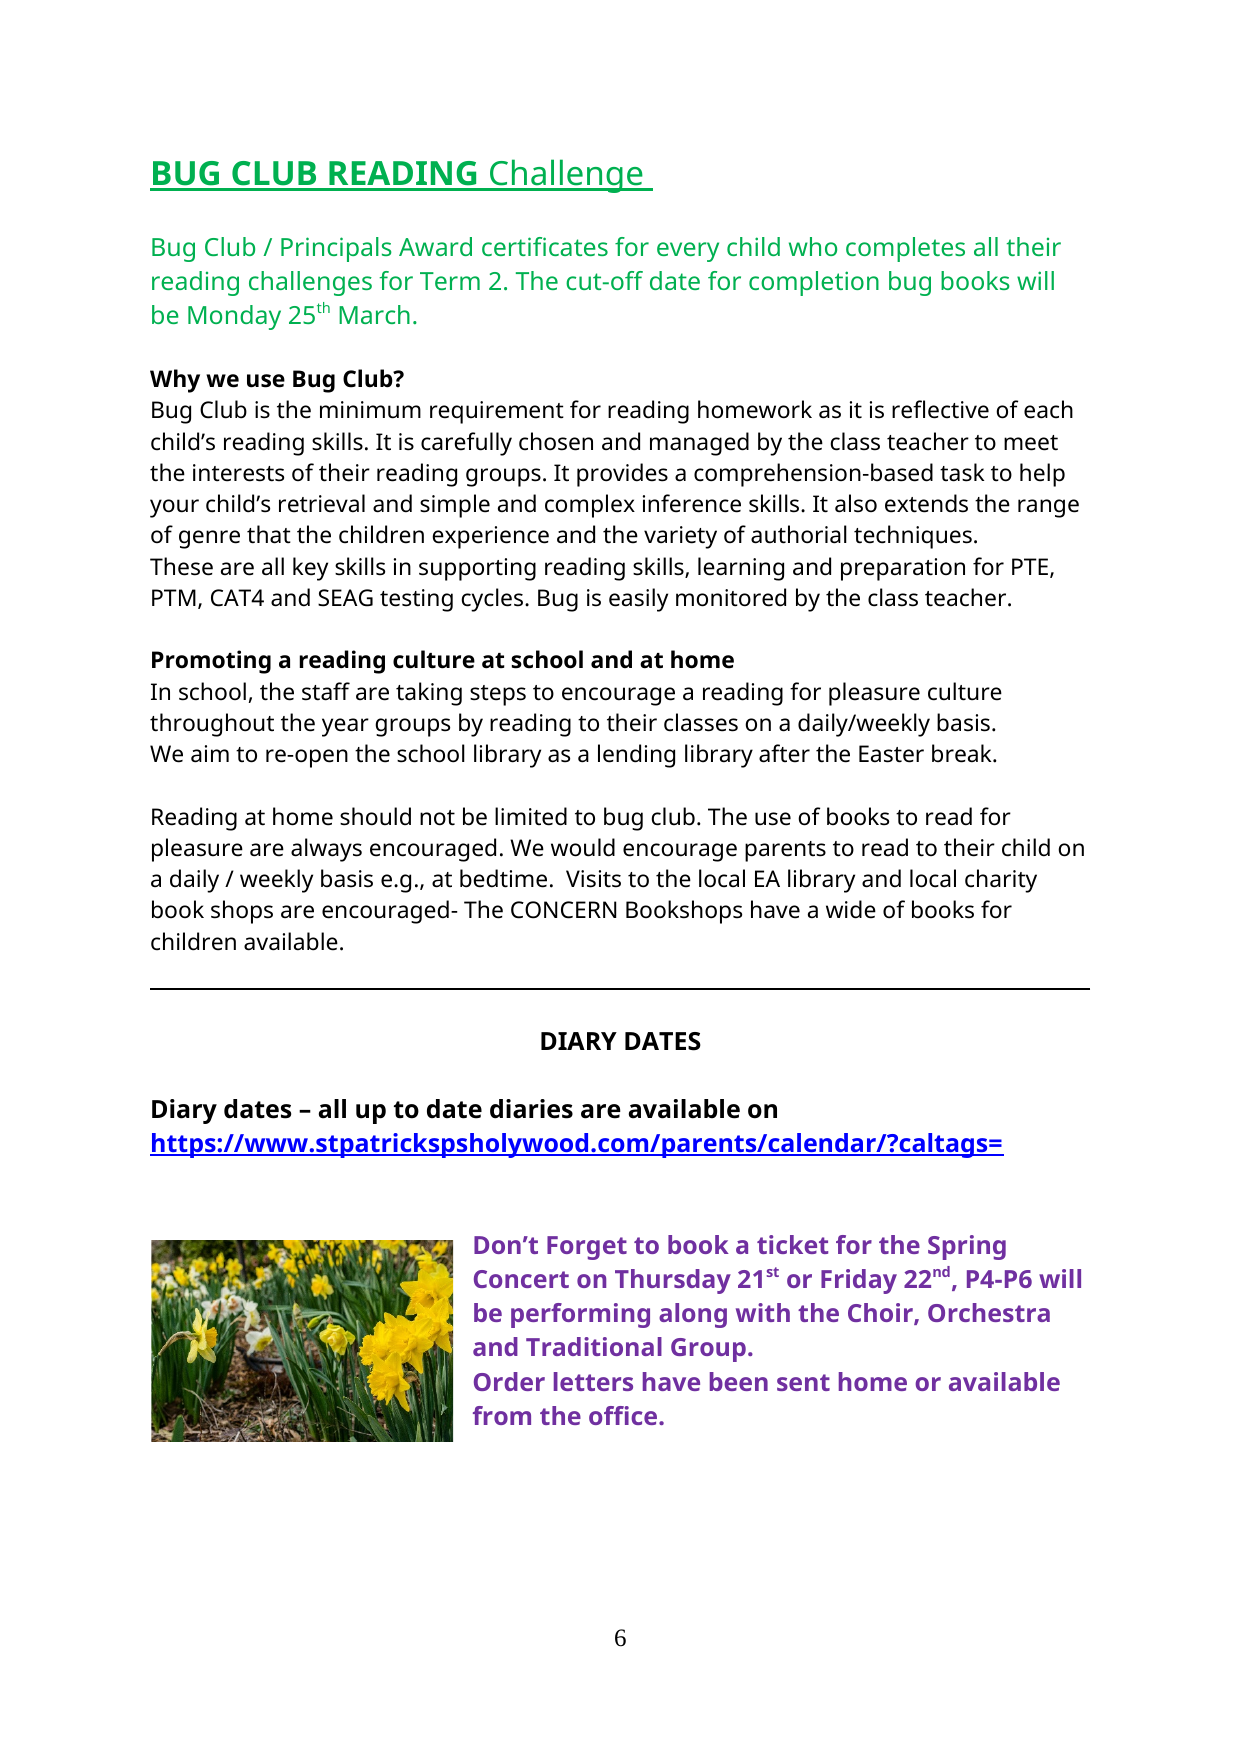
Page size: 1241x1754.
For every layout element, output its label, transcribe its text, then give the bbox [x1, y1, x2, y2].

text BUG CLUB READING Challenge [150, 150, 1090, 195]
text These are all key skills in supporting reading skills, learning and preparation for PTE, PTM, CAT4 and SEAG testing cycles. Bug is easily monitored by the class teacher. [150, 550, 1090, 613]
text We aim to re-open the school library as a lending library after the Easter break. [150, 738, 1090, 769]
text Order letters have been sent home or available from the office. [453, 1364, 1090, 1432]
text Bug Club is the minimum requirement for reading homework as it is reflective of each child’s reading skills. It is carefully chosen and managed by the class teacher to meet the interests of their reading groups. It provides a comprehension-based task to help your child’s retrieval and simple and complex inference skills. It also extends the range of genre that the children experience and the variety of authorial techniques. [150, 394, 1090, 550]
text Diary dates – all up to date diaries are available on [150, 1092, 1090, 1126]
text Bug Club / Principals Award certificates for every child who completes all their reading challenges for Term 2. The cut-off date for completion bug books will be Monday 25th March. [150, 229, 1090, 332]
text https://www.stpatrickspsholywood.com/parents/calendar/?caltags= [150, 1126, 1090, 1160]
text In school, the staff are taking steps to encourage a reading for pleasure culture throughout the year groups by reading to their classes on a daily/weekly basis. [150, 675, 1090, 738]
text Don’t Forget to book a ticket for the Spring Concert on Thursday 21st or Friday 22nd, P4-P6 will be performing along with the Choir, Orchestra and Traditional Group. [150, 1228, 1090, 1364]
text Reading at home should not be limited to bug club. The use of books to read for pleasure are always encouraged. We would encourage parents to read to their child on a daily / weekly basis e.g., at bedtime. Visits to the local EA library and local charity book shops are encouraged- The CONCERN Bookshops have a wide of books for children available. [150, 800, 1090, 957]
text Why we use Bug Club? [150, 363, 1090, 394]
picture [150, 1240, 453, 1440]
text DIARY DATES [150, 1023, 1090, 1058]
text Promoting a reading culture at school and at home [150, 644, 1090, 675]
